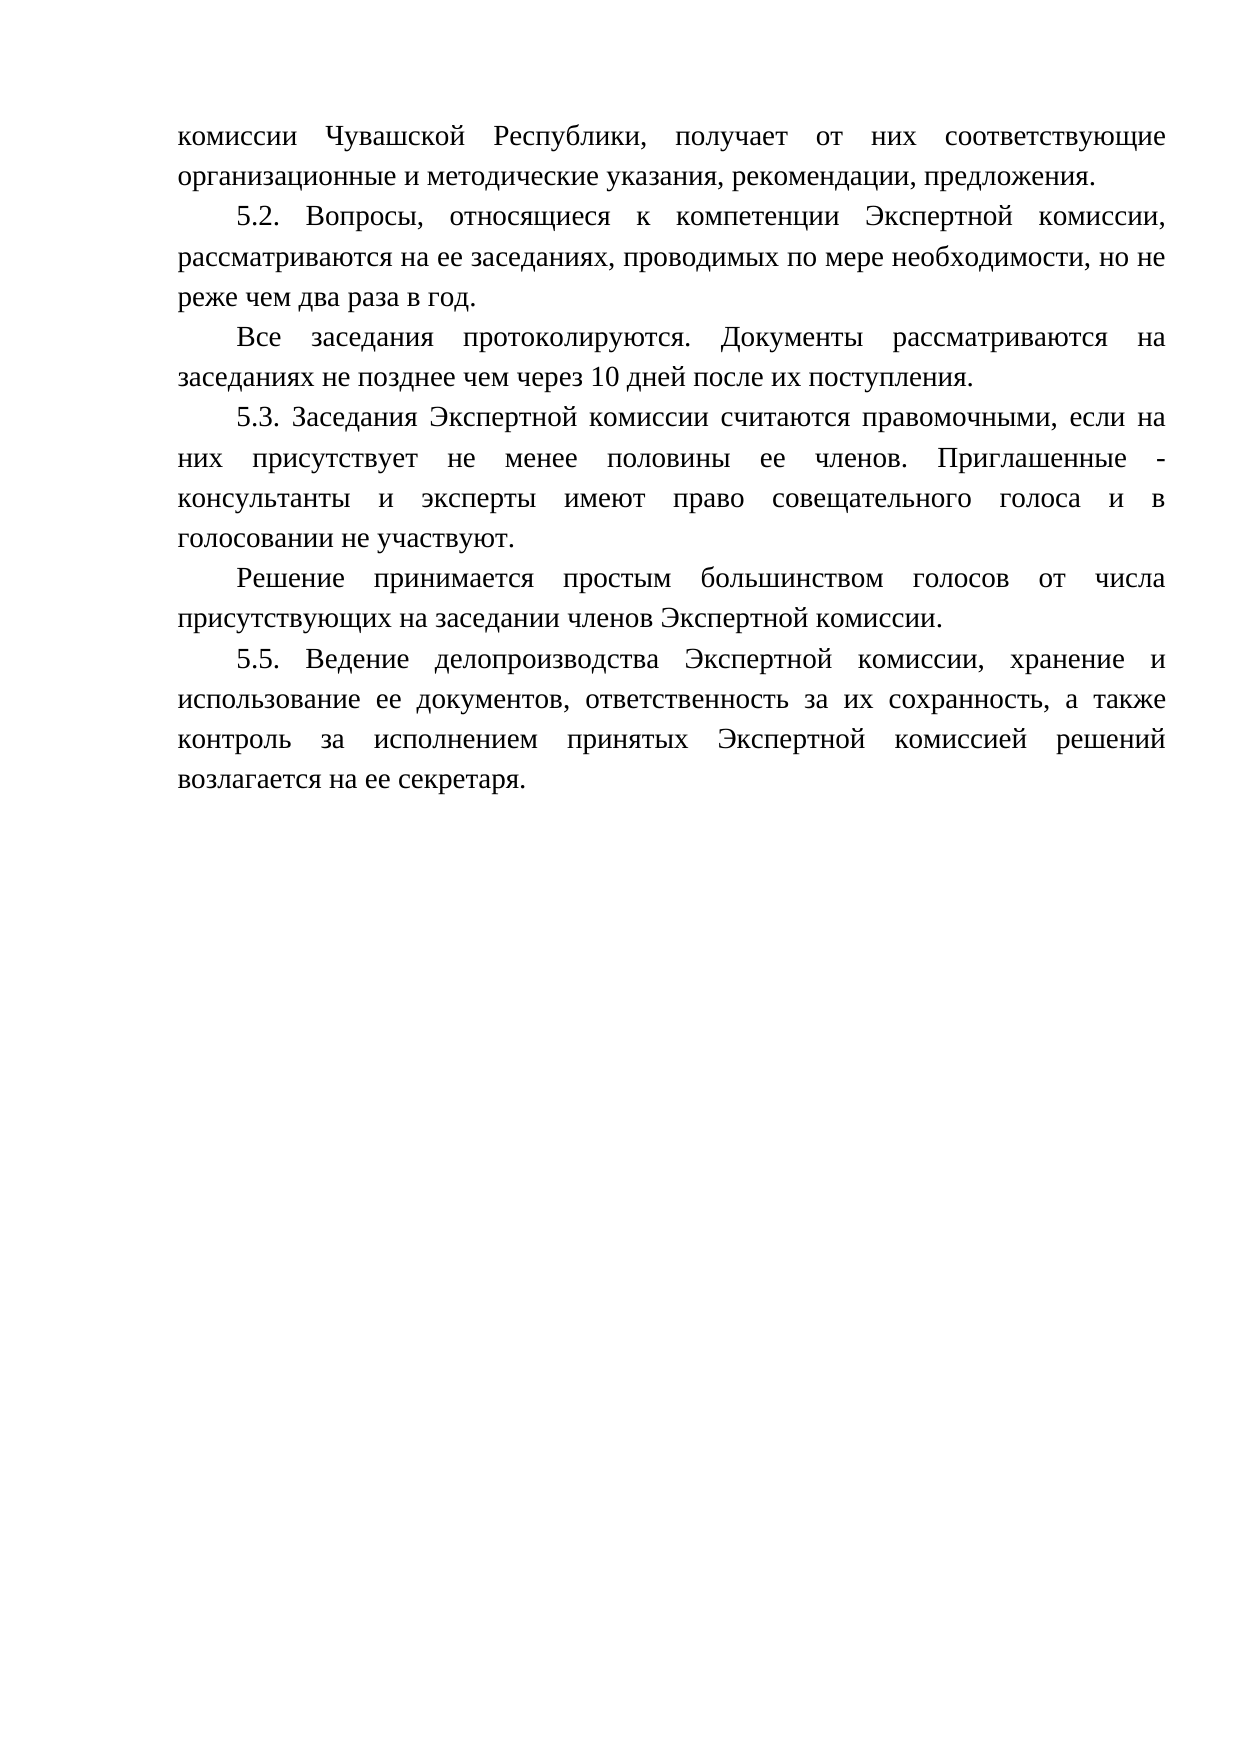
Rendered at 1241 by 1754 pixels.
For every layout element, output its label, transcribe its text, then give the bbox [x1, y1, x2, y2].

text 5.2. Вопросы, относящиеся к компетенции Экспертной комиссии, рассматриваются на ее заседаниях, проводимых по мере необходимости, но не реже чем два раза в год. [177, 198, 1167, 312]
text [177, 118, 1167, 192]
text Все заседания протоколируются. Документы рассматриваются на заседаниях не позднее чем через 10 дней после их поступления. [177, 319, 1167, 393]
text 5.5. Ведение делопроизводства Экспертной комиссии, хранение и использование ее документов, ответственность за их сохранность, а также контроль за исполнением принятых Экспертной комиссией решений возлагается на ее секретаря. [177, 641, 1167, 795]
text Решение принимается простым большинством голосов от числа присутствующих на заседании членов Экспертной комиссии. [177, 560, 1167, 634]
text 5.3. Заседания Экспертной комиссии считаются правомочными, если на них присутствует не менее половины ее членов. Приглашенные - консультанты и эксперты имеют право совещательного голоса и в голосовании не участвуют. [177, 399, 1167, 554]
